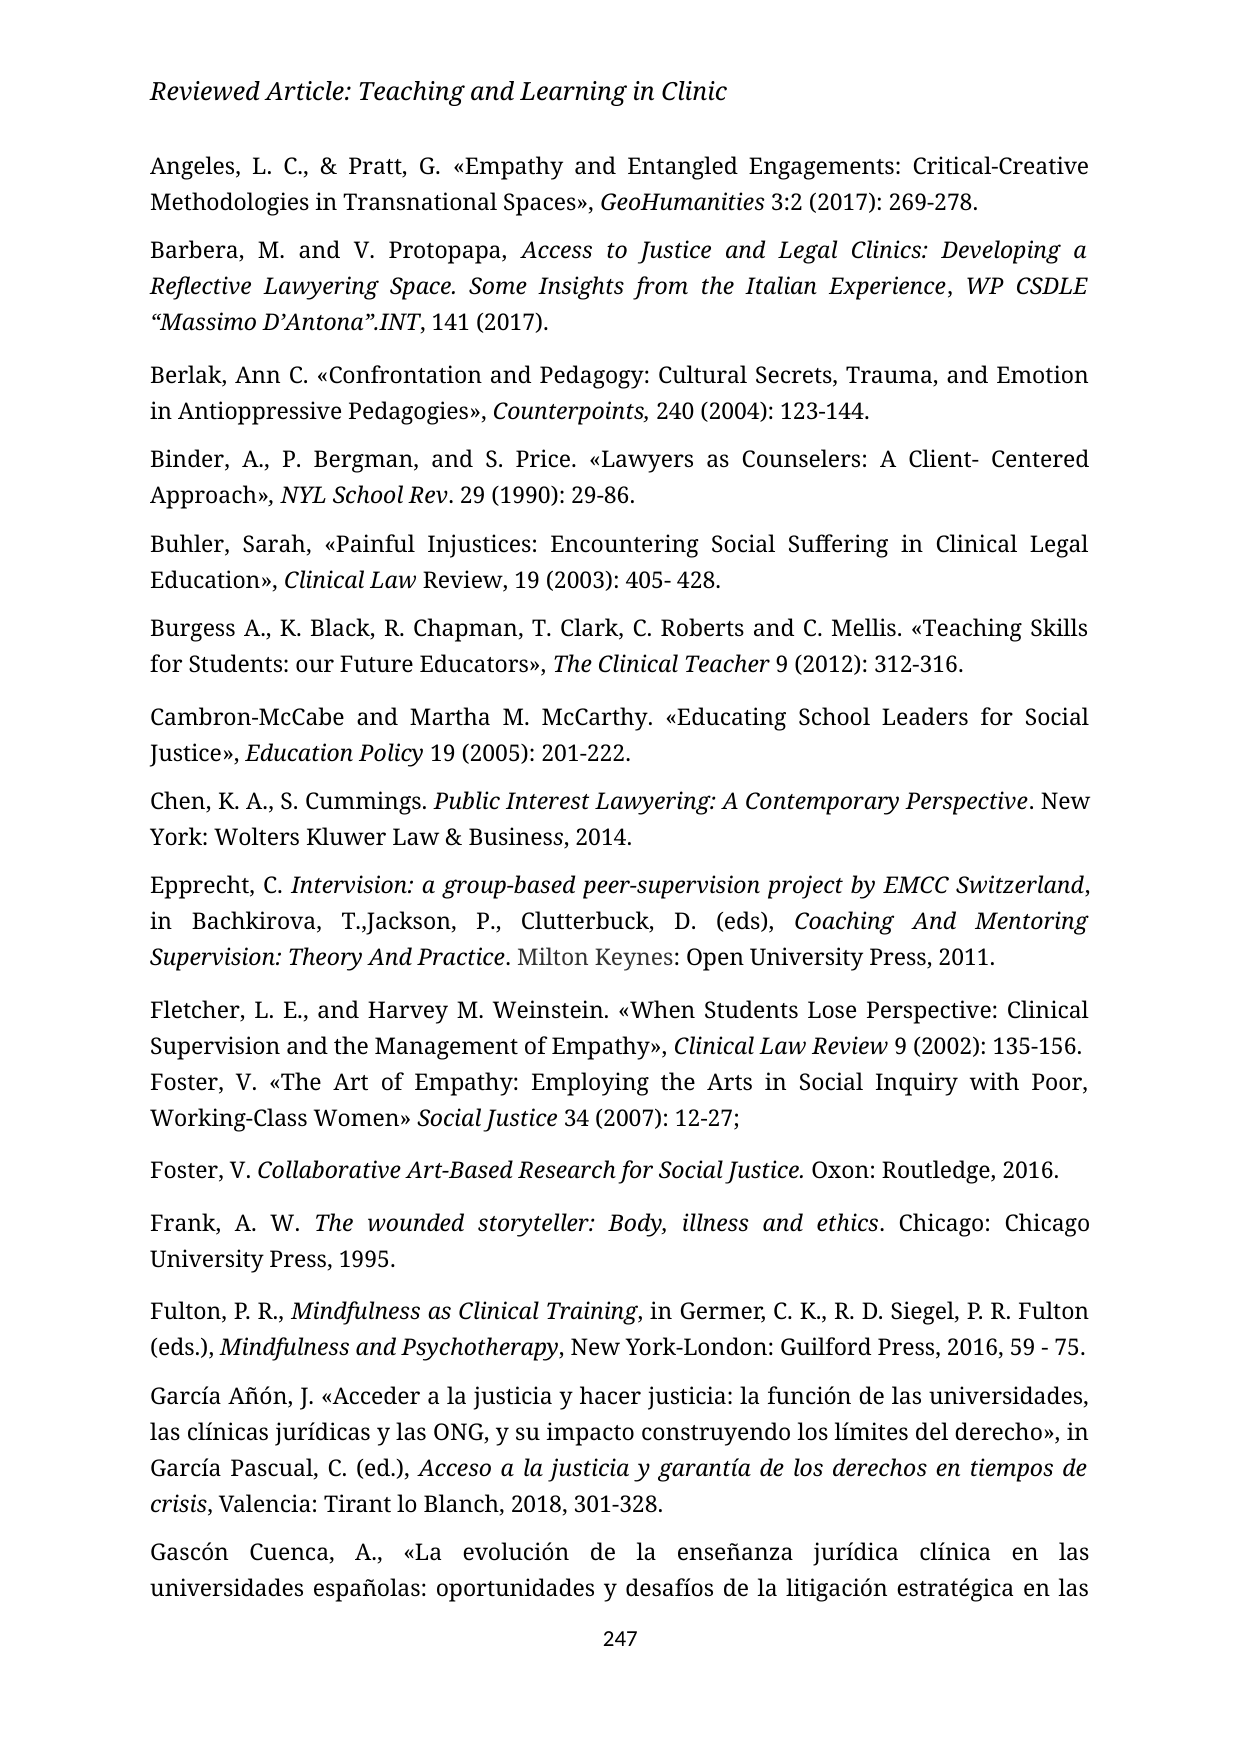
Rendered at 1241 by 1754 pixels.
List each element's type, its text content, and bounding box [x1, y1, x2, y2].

text Binder, A., P. Bergman, and S. Price. «Lawyers as Counselers: A Client- Centered Approach», NYL School Rev. 29 (1990): 29-86. [150, 443, 1090, 510]
text Foster, V. «The Art of Empathy: Employing the Arts in Social Inquiry with Poor, Working-Class Women» Social Justice 34 (2007): 12-27; [150, 1066, 1090, 1133]
text Burgess A., K. Black, R. Chapman, T. Clark, C. Roberts and C. Mellis. «Teaching Skills for Students: our Future Educators», The Clinical Teacher 9 (2012): 312-316. [150, 612, 1090, 679]
subtitle García Añón, J. «Acceder a la justicia y hacer justicia: la función de las universidades, las clínicas jurídicas y las ONG, y su impacto construyendo los límites del derecho», in García Pascual, C. (ed.), Acceso a la justicia y garantía de los derechos en tiempos de crisis, Valencia: Tirant lo Blanch, 2018, 301-328. [150, 1380, 1090, 1519]
text Chen, K. A., S. Cummings. Public Interest Lawyering: A Contemporary Perspective. New York: Wolters Kluwer Law & Business, 2014. [150, 785, 1090, 852]
text Angeles, L. C., & Pratt, G. «Empathy and Entangled Engagements: Critical-Creative Methodologies in Transnational Spaces», GeoHumanities 3:2 (2017): 269-278. [150, 150, 1090, 217]
text Foster, V. Collaborative Art-Based Research for Social Justice. Oxon: Routledge, 2016. [150, 1154, 1090, 1185]
text Epprecht, C. Intervision: a group-based peer-supervision project by EMCC Switzerland, in Bachkirova, T.,Jackson, P., Clutterbuck, D. (eds), Coaching And Mentoring Supervision: Theory And Practice. Milton Keynes: Open University Press, 2011. [150, 869, 1090, 972]
subtitle Fulton, P. R., Mindfulness as Clinical Training, in Germer, C. K., R. D. Siegel, P. R. Fulton (eds.), Mindfulness and Psychotherapy, New York-London: Guilford Press, 2016, 59 - 75. [150, 1295, 1090, 1362]
text Berlak, Ann C. «Confrontation and Pedagogy: Cultural Secrets, Trauma, and Emotion in Antioppressive Pedagogies», Counterpoints, 240 (2004): 123-144. [150, 359, 1090, 426]
text Cambron-McCabe and Martha M. McCarthy. «Educating School Leaders for Social Justice», Education Policy 19 (2005): 201-222. [150, 701, 1090, 768]
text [150, 1536, 1090, 1603]
text Fletcher, L. E., and Harvey M. Weinstein. «When Students Lose Perspective: Clinical Supervision and the Management of Empathy», Clinical Law Review 9 (2002): 135-156. [150, 994, 1090, 1061]
text Barbera, M. and V. Protopapa, Access to Justice and Legal Clinics: Developing a Reflective Lawyering Space. Some Insights from the Italian Experience, WP CSDLE “Massimo D’Antona”.INT, 141 (2017). [150, 234, 1090, 337]
text Frank, A. W. The wounded storyteller: Body, illness and ethics. Chicago: Chicago University Press, 1995. [150, 1207, 1090, 1274]
text Buhler, Sarah, «Painful Injustices: Encountering Social Suffering in Clinical Legal Education», Clinical Law Review, 19 (2003): 405- 428. [150, 528, 1090, 595]
